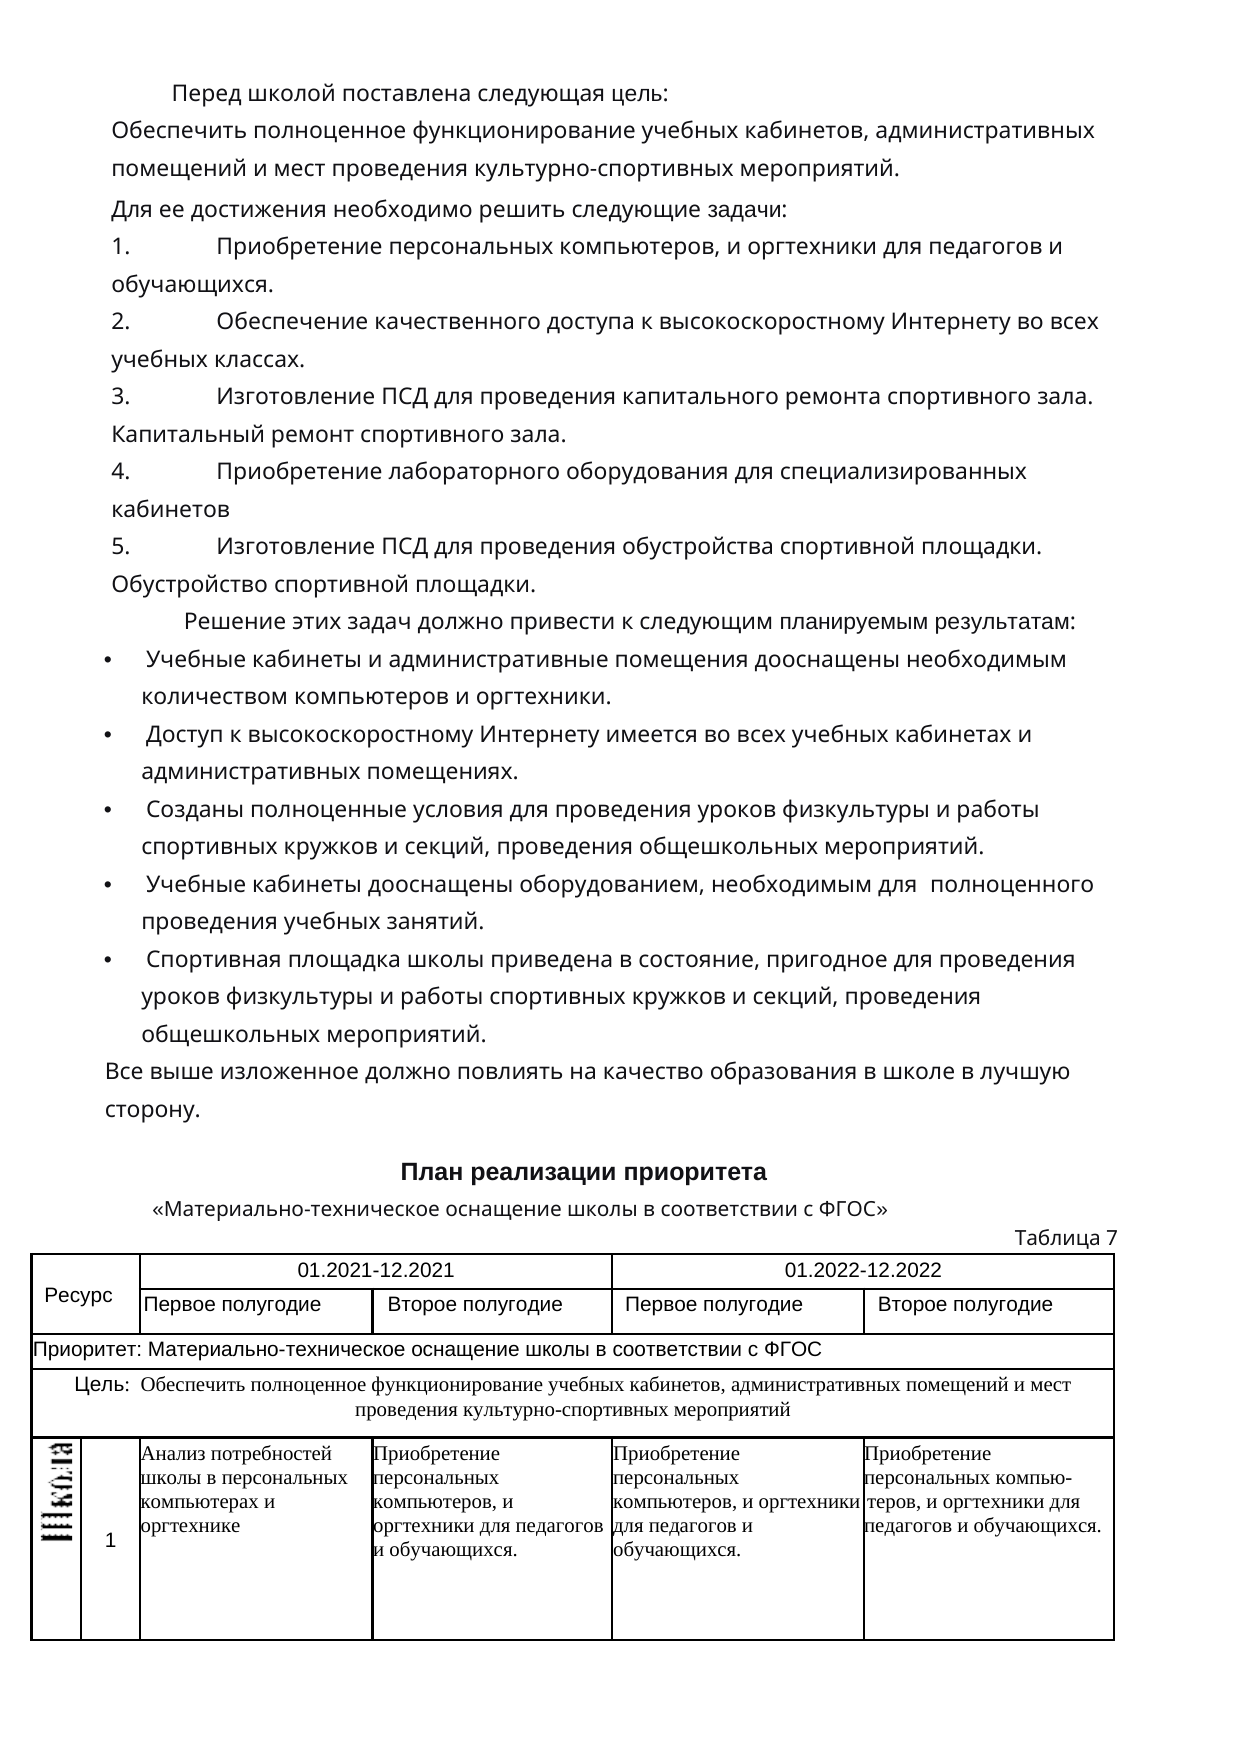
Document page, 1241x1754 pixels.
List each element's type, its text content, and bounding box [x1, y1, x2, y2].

text 3. Изготовление ПСД для проведения капитального ремонта спортивного зала. Капитальный ремонт спортивного зала. [111, 374, 1117, 449]
text «Материально-техническое оснащение школы в соответствии с ФГОС» [152, 1185, 1117, 1223]
text • Спортивная площадка школы приведена в состояние, пригодное для проведения уроков физкультуры и работы спортивных кружков и секций, проведения общешкольных мероприятий. [103, 936, 1117, 1049]
table_header 01.2022-12.2022 [613, 1255, 1113, 1288]
table_cell Приобретение персональных компьютеров, и оргтехники для педагогов и обучающихся. [374, 1439, 611, 1639]
table_cell Приобретение персональных компью- теров, и оргтехники для педагогов и обучающихся. [865, 1439, 1113, 1639]
table_cell Приоритет: Материально-техническое оснащение школы в соответствии с ФГОС [33, 1335, 1113, 1368]
text • Созданы полноценные условия для проведения уроков физкультуры и работы спортивных кружков и секций, проведения общешкольных мероприятий. [103, 786, 1117, 861]
text Таблица 7 [104, 1223, 1118, 1251]
table_cell Первое полугодие [141, 1290, 371, 1333]
table_header 01.2021-12.2021 [141, 1255, 611, 1288]
text • Учебные кабинеты дооснащены оборудованием, необходимым для полноценного проведения учебных занятий. [103, 861, 1117, 936]
text 4. Приобретение лабораторного оборудования для специализированных кабинетов [111, 449, 1117, 524]
table_cell [33, 1439, 80, 1639]
text • Доступ к высокоскоростному Интернету имеется во всех учебных кабинетах и административных помещениях. [103, 711, 1117, 786]
text Для ее достижения необходимо решить следующие задачи: [111, 186, 1117, 224]
table_cell 1 [82, 1439, 139, 1639]
text План реализации приоритета [151, 1150, 1078, 1185]
text Перед школой поставлена следующая цель: [171, 71, 1117, 108]
text Все выше изложенное должно повлиять на качество образования в школе в лучшую сторону. [104, 1049, 1117, 1124]
table_header Ресурс [33, 1255, 139, 1333]
table_cell Анализ потребностей школы в персональных компьютерах и оргтехнике [141, 1439, 371, 1639]
text Обеспечить полноценное функционирование учебных кабинетов, административных помещений и мест проведения культурно-спортивных мероприятий. [111, 108, 1117, 183]
text 1. Приобретение персональных компьютеров, и оргтехники для педагогов и обучающихся. [111, 224, 1117, 299]
text • Учебные кабинеты и административные помещения дооснащены необходимым количеством компьютеров и оргтехники. [103, 636, 1117, 711]
picture [40, 1441, 73, 1543]
text 5. Изготовление ПСД для проведения обустройства спортивной площадки. Обустройство спортивной площадки. [111, 524, 1117, 599]
table_cell Цель: Обеспечить полноценное функционирование учебных кабинетов, административных помещений и мест проведения культурно-спортивных мероприятий [33, 1370, 1113, 1436]
text Решение этих задач должно привести к следующим планируемым результатам: [110, 599, 1117, 636]
table_cell Приобретение персональных компьютеров, и оргтехники для педагогов и обучающихся. [613, 1439, 863, 1639]
text 2. Обеспечение качественного доступа к высокоскоростному Интернету во всех учебных классах. [111, 299, 1117, 374]
table_cell Второе полугодие [374, 1290, 611, 1333]
table_cell Первое полугодие [613, 1290, 863, 1333]
table_cell Второе полугодие [865, 1290, 1113, 1333]
